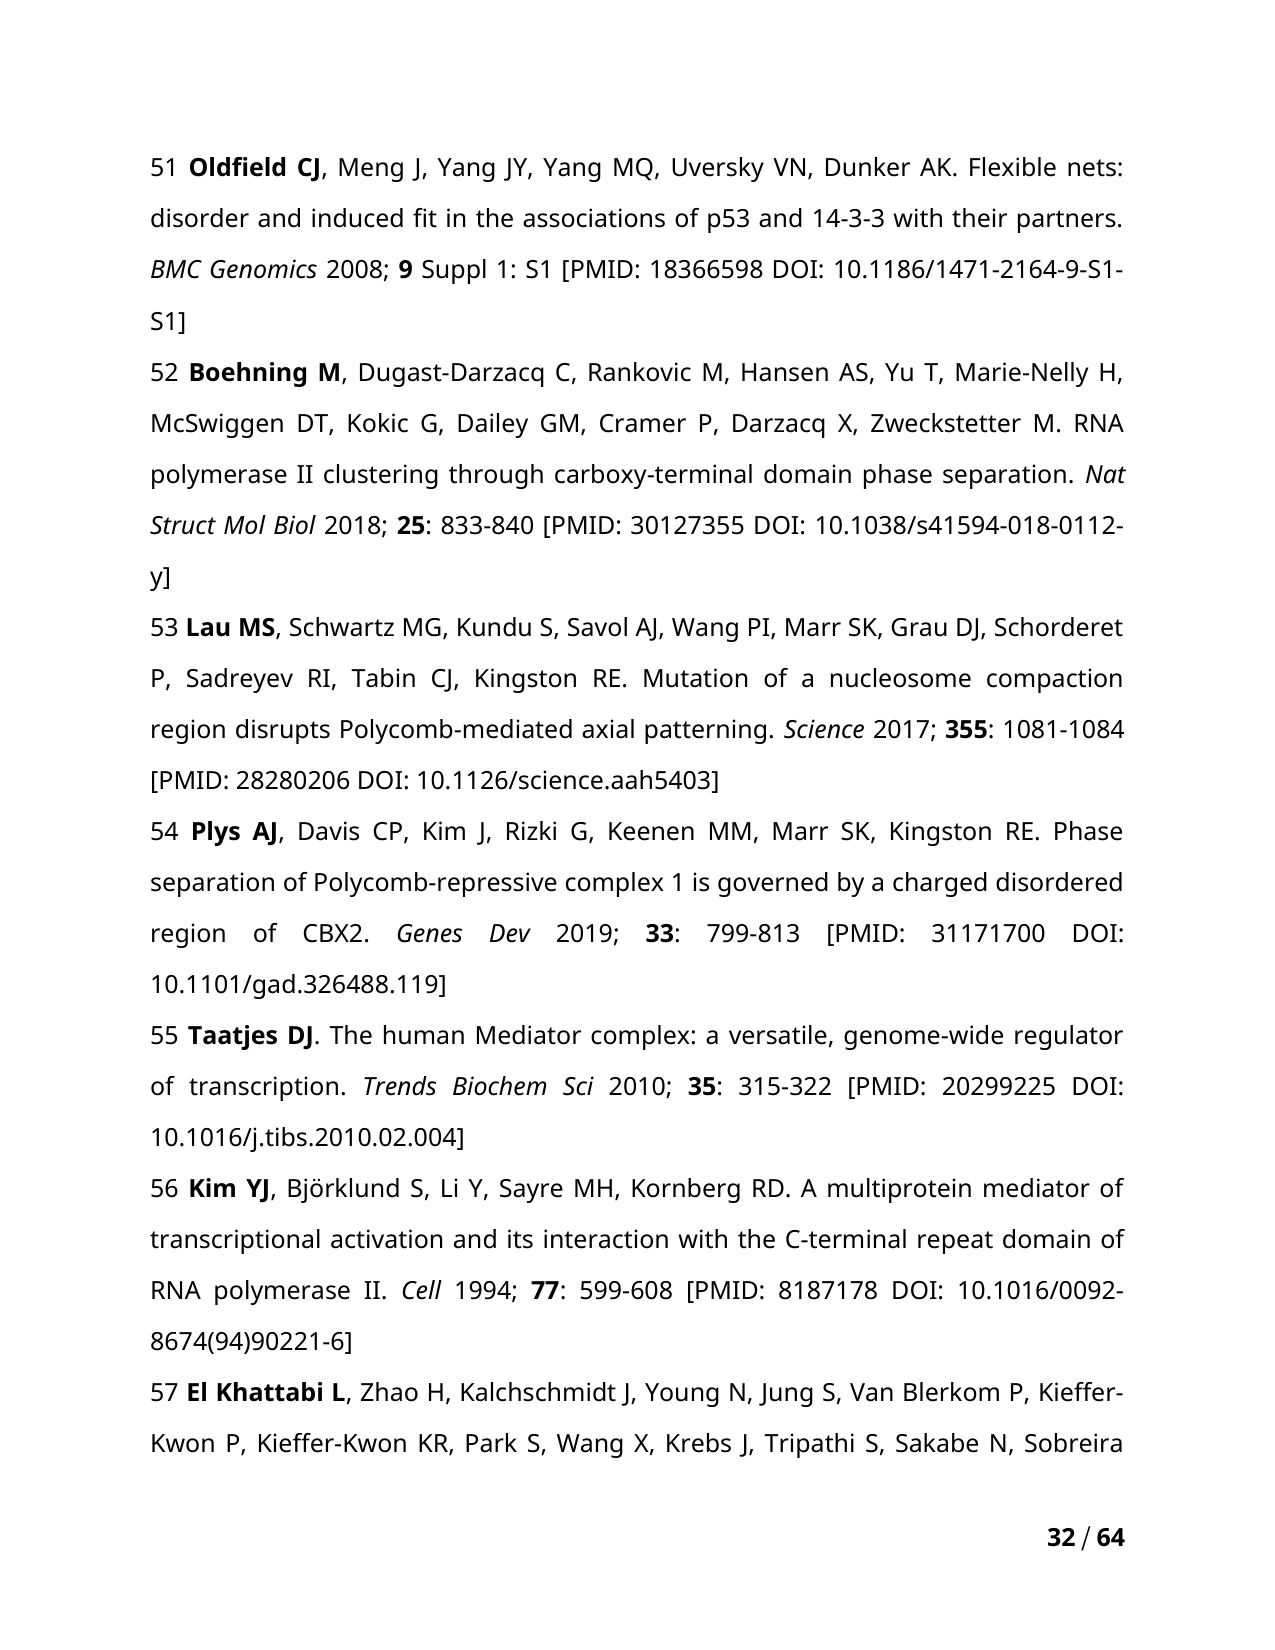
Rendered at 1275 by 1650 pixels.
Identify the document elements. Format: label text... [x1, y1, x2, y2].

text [150, 1375, 1125, 1460]
text 54 Plys AJ, Davis CP, Kim J, Rizki G, Keenen MM, Marr SK, Kingston RE. Phase separation of Polycomb-repressive complex 1 is governed by a charged disordered region of CBX2. Genes Dev 2019; 33: 799-813 [PMID: 31171700 DOI: 10.1101/gad.326488.119] [150, 813, 1125, 1001]
text 53 Lau MS, Schwartz MG, Kundu S, Savol AJ, Wang PI, Marr SK, Grau DJ, Schorderet P, Sadreyev RI, Tabin CJ, Kingston RE. Mutation of a nucleosome compaction region disrupts Polycomb-mediated axial patterning. Science 2017; 355: 1081-1084 [PMID: 28280206 DOI: 10.1126/science.aah5403] [150, 609, 1125, 797]
text 56 Kim YJ, Björklund S, Li Y, Sayre MH, Kornberg RD. A multiprotein mediator of transcriptional activation and its interaction with the C-terminal repeat domain of RNA polymerase II. Cell 1994; 77: 599-608 [PMID: 8187178 DOI: 10.1016/0092-8674(94)90221-6] [150, 1171, 1125, 1358]
text 51 Oldfield CJ, Meng J, Yang JY, Yang MQ, Uversky VN, Dunker AK. Flexible nets: disorder and induced fit in the associations of p53 and 14-3-3 with their partners. BMC Genomics 2008; 9 Suppl 1: S1 [PMID: 18366598 DOI: 10.1186/1471-2164-9-S1-S1] [150, 150, 1125, 337]
text 52 Boehning M, Dugast-Darzacq C, Rankovic M, Hansen AS, Yu T, Marie-Nelly H, McSwiggen DT, Kokic G, Dailey GM, Cramer P, Darzacq X, Zweckstetter M. RNA polymerase II clustering through carboxy-terminal domain phase separation. Nat Struct Mol Biol 2018; 25: 833-840 [PMID: 30127355 DOI: 10.1038/s41594-018-0112-y] [150, 354, 1125, 592]
text 55 Taatjes DJ. The human Mediator complex: a versatile, genome-wide regulator of transcription. Trends Biochem Sci 2010; 35: 315-322 [PMID: 20299225 DOI: 10.1016/j.tibs.2010.02.004] [150, 1018, 1125, 1154]
